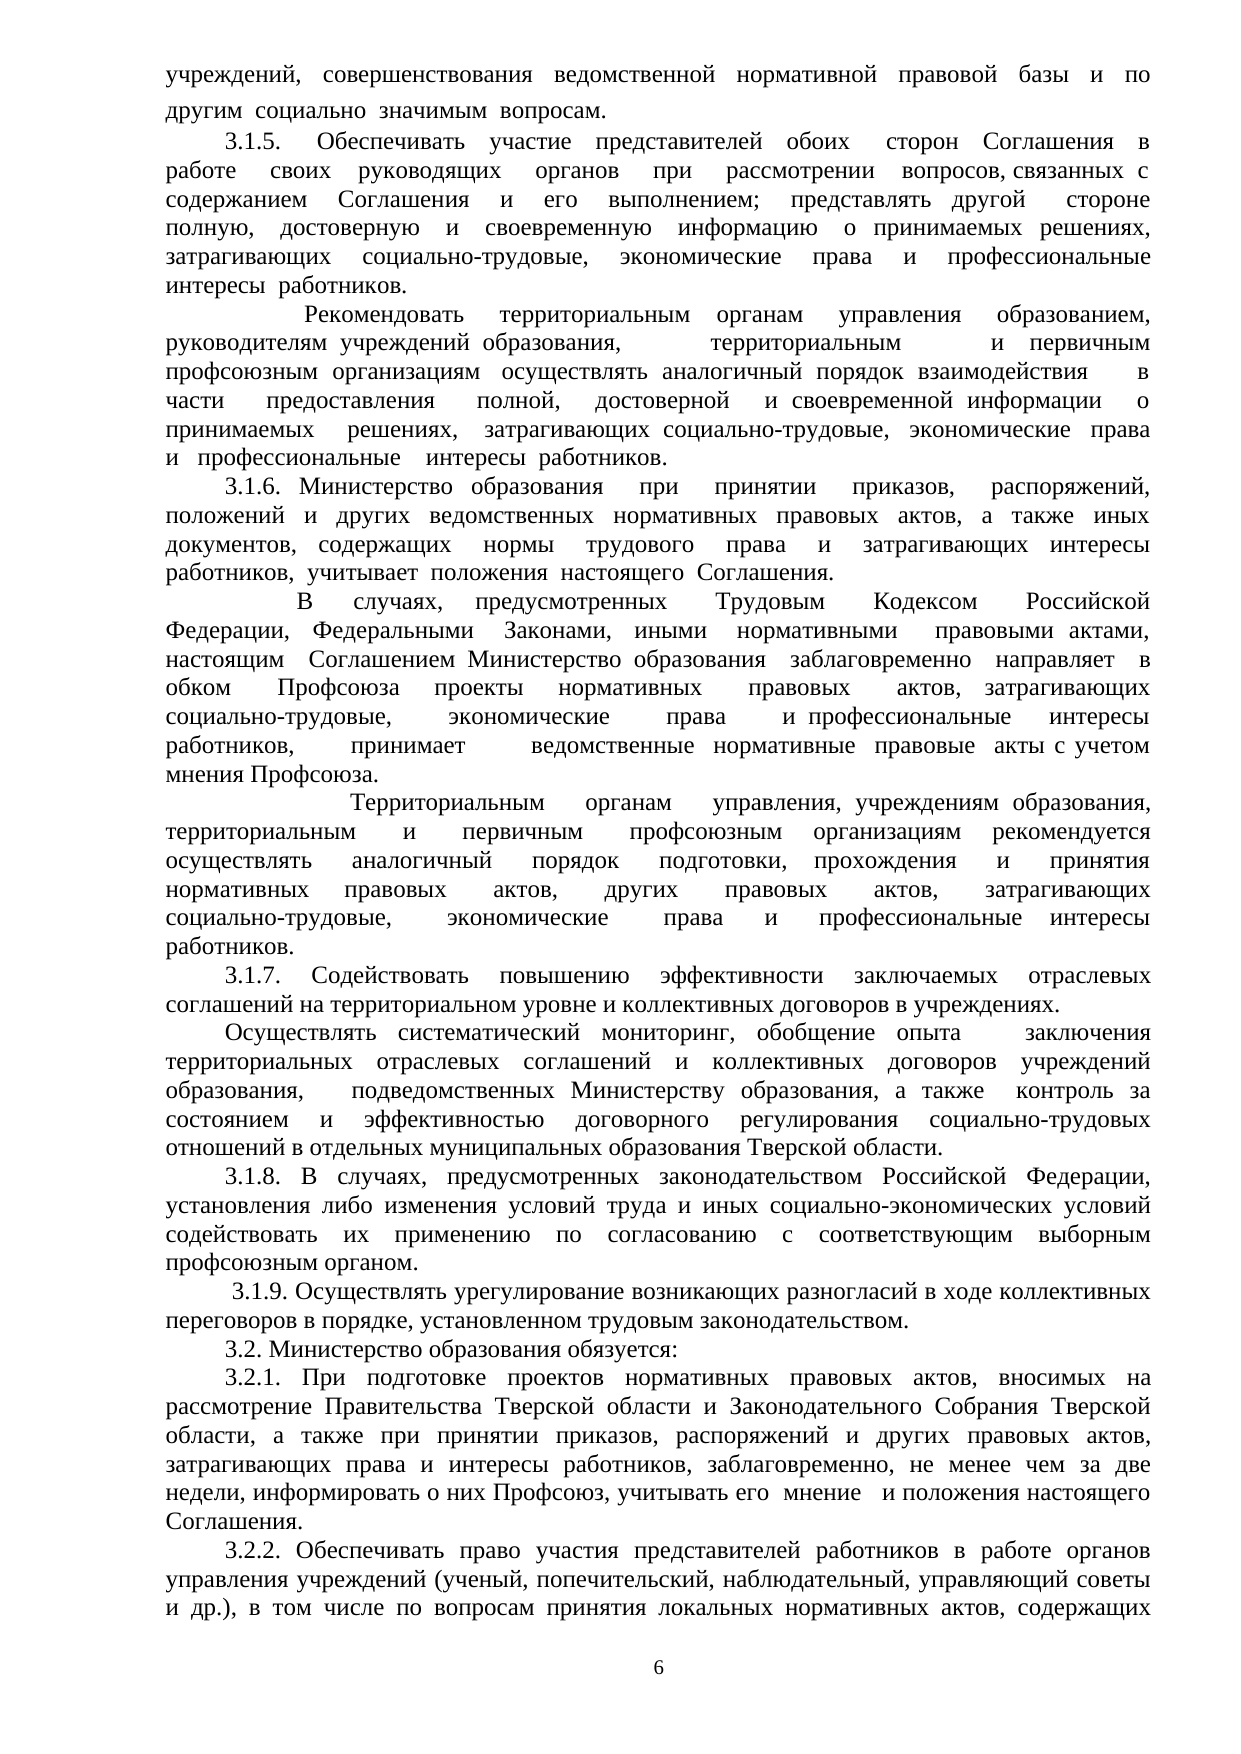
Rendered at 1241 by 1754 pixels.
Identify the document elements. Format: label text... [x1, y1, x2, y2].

text 3.2. Министерство образования обязуется: [165, 1334, 1152, 1362]
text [165, 59, 1152, 126]
text 3.1.7. Содействовать повышению эффективности заключаемых отраслевых соглашений на территориальном уровне и коллективных договоров в учреждениях. [165, 960, 1152, 1017]
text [165, 1535, 1152, 1621]
text 3.1.6. Министерство образования при принятии приказов, распоряжений, положений и других ведомственных нормативных правовых актов, а также иных документов, содержащих нормы трудового права и затрагивающих интересы работников, учитывает положения настоящего Соглашения. [165, 471, 1152, 586]
text 3.1.9. Осуществлять урегулирование возникающих разногласий в ходе коллективных переговоров в порядке, установленном трудовым законодательством. [165, 1276, 1152, 1334]
text В случаях, предусмотренных Трудовым Кодексом Российской Федерации, Федеральными Законами, иными нормативными правовыми актами, настоящим Соглашением Министерство образования заблаговременно направляет в обком Профсоюза проекты нормативных правовых актов, затрагивающих социально-трудовые, экономические права и профессиональные интересы работников, принимает ведомственные нормативные правовые акты с учетом мнения Профсоюза. [165, 586, 1152, 787]
text Территориальным органам управления, учреждениям образования, территориальным и первичным профсоюзным организациям рекомендуется осуществлять аналогичный порядок подготовки, прохождения и принятия нормативных правовых актов, других правовых актов, затрагивающих социально-трудовые, экономические права и профессиональные интересы работников. [165, 787, 1152, 960]
text Осуществлять систематический мониторинг, обобщение опыта заключения территориальных отраслевых соглашений и коллективных договоров учреждений образования, подведомственных Министерству образования, а также контроль за состоянием и эффективностью договорного регулирования социально-трудовых отношений в отдельных муниципальных образования Тверской области. [165, 1017, 1152, 1161]
text 3.2.1. При подготовке проектов нормативных правовых актов, вносимых на рассмотрение Правительства Тверской области и Законодательного Собрания Тверской области, а также при принятии приказов, распоряжений и других правовых актов, затрагивающих права и интересы работников, заблаговременно, не менее чем за две недели, информировать о них Профсоюз, учитывать его мнение и положения настоящего Соглашения. [165, 1362, 1152, 1535]
text Рекомендовать территориальным органам управления образованием, руководителям учреждений образования, территориальным и первичным профсоюзным организациям осуществлять аналогичный порядок взаимодействия в части предоставления полной, достоверной и своевременной информации о принимаемых решениях, затрагивающих социально-трудовые, экономические права и профессиональные интересы работников. [165, 299, 1152, 471]
text 3.1.5. Обеспечивать участие представителей обоих сторон Соглашения в работе своих руководящих органов при рассмотрении вопросов, связанных с содержанием Соглашения и его выполнением; представлять другой стороне полную, достоверную и своевременную информацию о принимаемых решениях, затрагивающих социально-трудовые, экономические права и профессиональные интересы работников. [165, 126, 1152, 299]
text 3.1.8. В случаях, предусмотренных законодательством Российской Федерации, установления либо изменения условий труда и иных социально-экономических условий содействовать их применению по согласованию с соответствующим выборным профсоюзным органом. [165, 1161, 1152, 1276]
